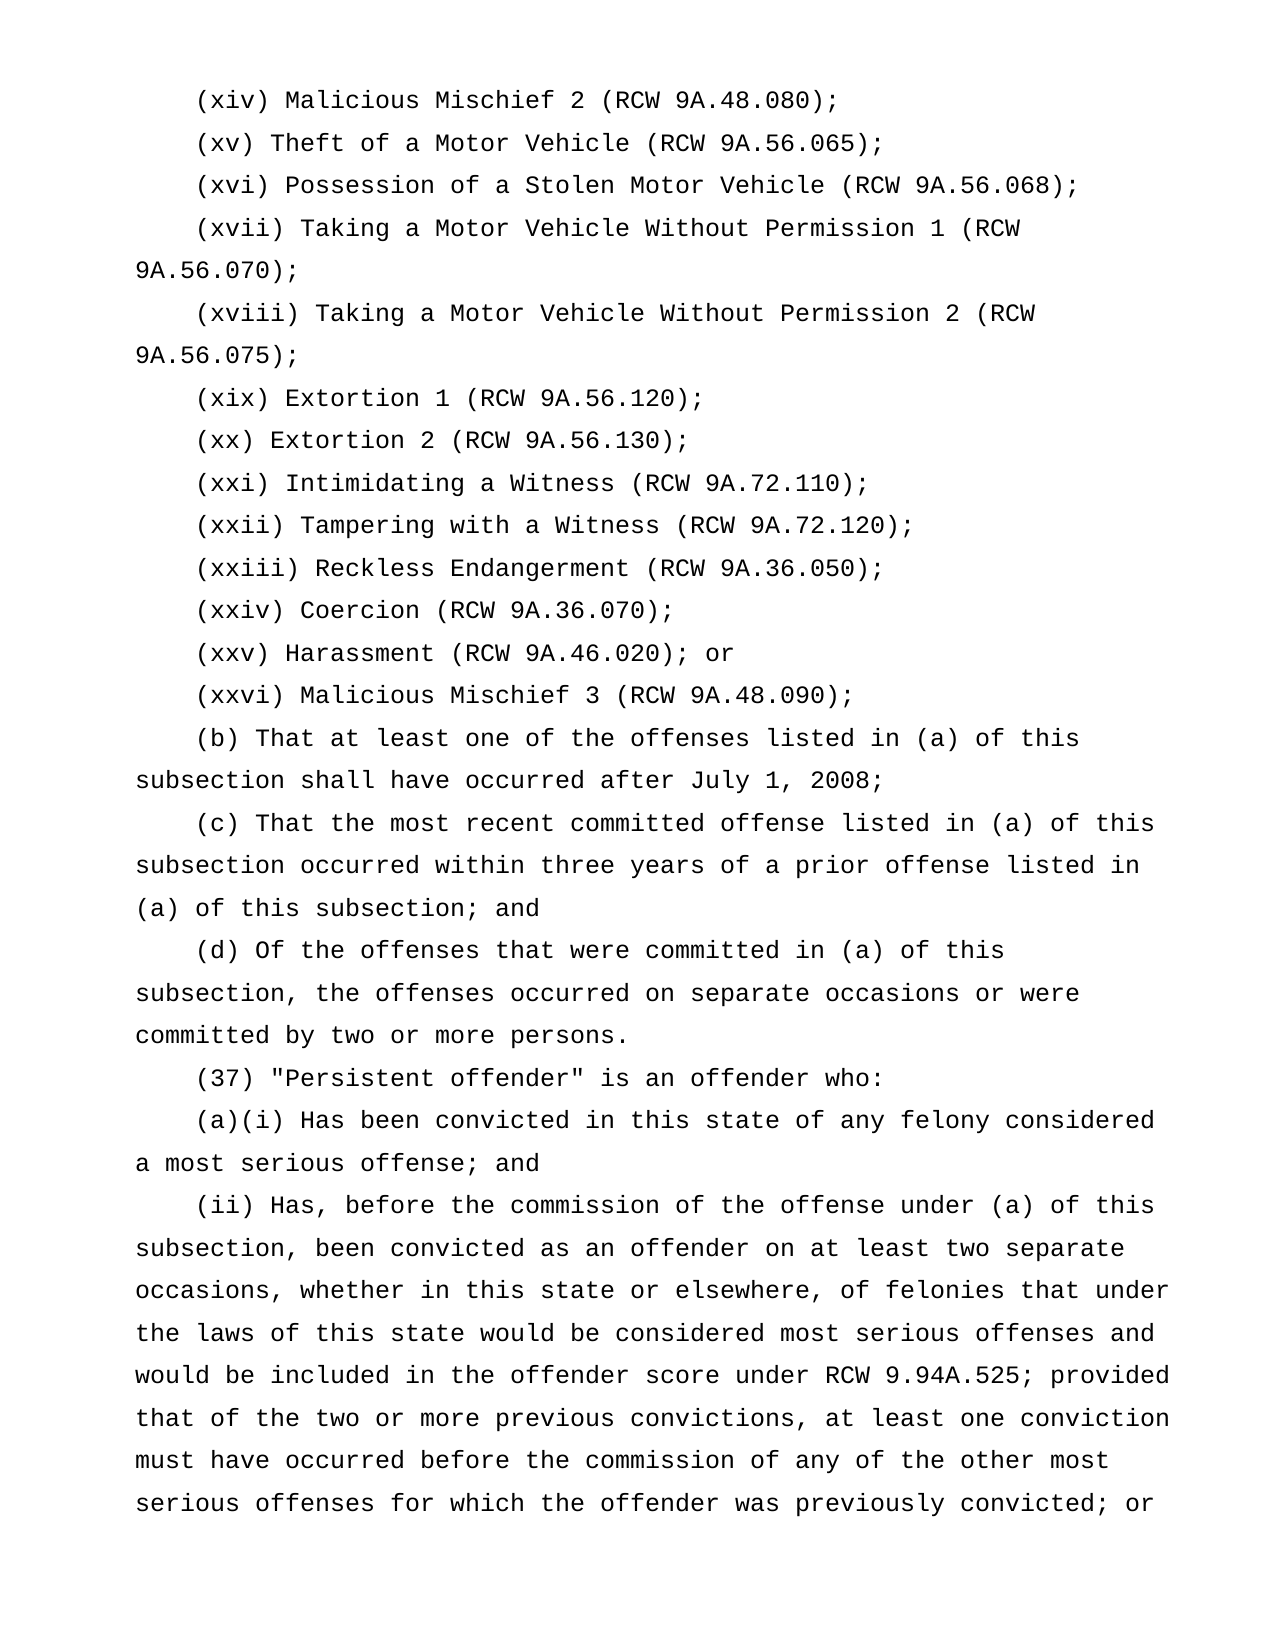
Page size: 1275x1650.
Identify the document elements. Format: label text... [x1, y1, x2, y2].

text (d) Of the offenses that were committed in (a) of this subsection, the offenses occurred on separate occasions or were committed by two or more persons. [135, 925, 1170, 1052]
text (xxiv) Coercion (RCW 9A.36.070); [135, 585, 1170, 627]
text (xx) Extortion 2 (RCW 9A.56.130); [135, 415, 1170, 457]
text (xvi) Possession of a Stolen Motor Vehicle (RCW 9A.56.068); [135, 160, 1170, 202]
text (xvii) Taking a Motor Vehicle Without Permission 1 (RCW 9A.56.070); [135, 202, 1170, 287]
text (xiv) Malicious Mischief 2 (RCW 9A.48.080); [135, 75, 1170, 117]
text (xv) Theft of a Motor Vehicle (RCW 9A.56.065); [135, 117, 1170, 160]
text (ii) Has, before the commission of the offense under (a) of this subsection, been convicted as an offender on at least two separate occasions, whether in this state or elsewhere, of felonies that under the laws of this state would be considered most serious offenses and would be included in the offender score under RCW 9.94A.525; provided that of the two or more previous convictions, at least one conviction must have occurred before the commission of any of the other most serious offenses for which the offender was previously convicted; or [135, 1180, 1170, 1520]
text (xxv) Harassment (RCW 9A.46.020); or [135, 627, 1170, 670]
text (xviii) Taking a Motor Vehicle Without Permission 2 (RCW 9A.56.075); [135, 287, 1170, 372]
text (c) That the most recent committed offense listed in (a) of this subsection occurred within three years of a prior offense listed in (a) of this subsection; and [135, 797, 1170, 925]
text (xxvi) Malicious Mischief 3 (RCW 9A.48.090); [135, 670, 1170, 712]
text (xxiii) Reckless Endangerment (RCW 9A.36.050); [135, 542, 1170, 585]
text (b) That at least one of the offenses listed in (a) of this subsection shall have occurred after July 1, 2008; [135, 712, 1170, 797]
text (37) "Persistent offender" is an offender who: [135, 1052, 1170, 1095]
text (xxi) Intimidating a Witness (RCW 9A.72.110); [135, 457, 1170, 500]
text (xxii) Tampering with a Witness (RCW 9A.72.120); [135, 500, 1170, 542]
text (a)(i) Has been convicted in this state of any felony considered a most serious offense; and [135, 1095, 1170, 1180]
text (xix) Extortion 1 (RCW 9A.56.120); [135, 372, 1170, 415]
